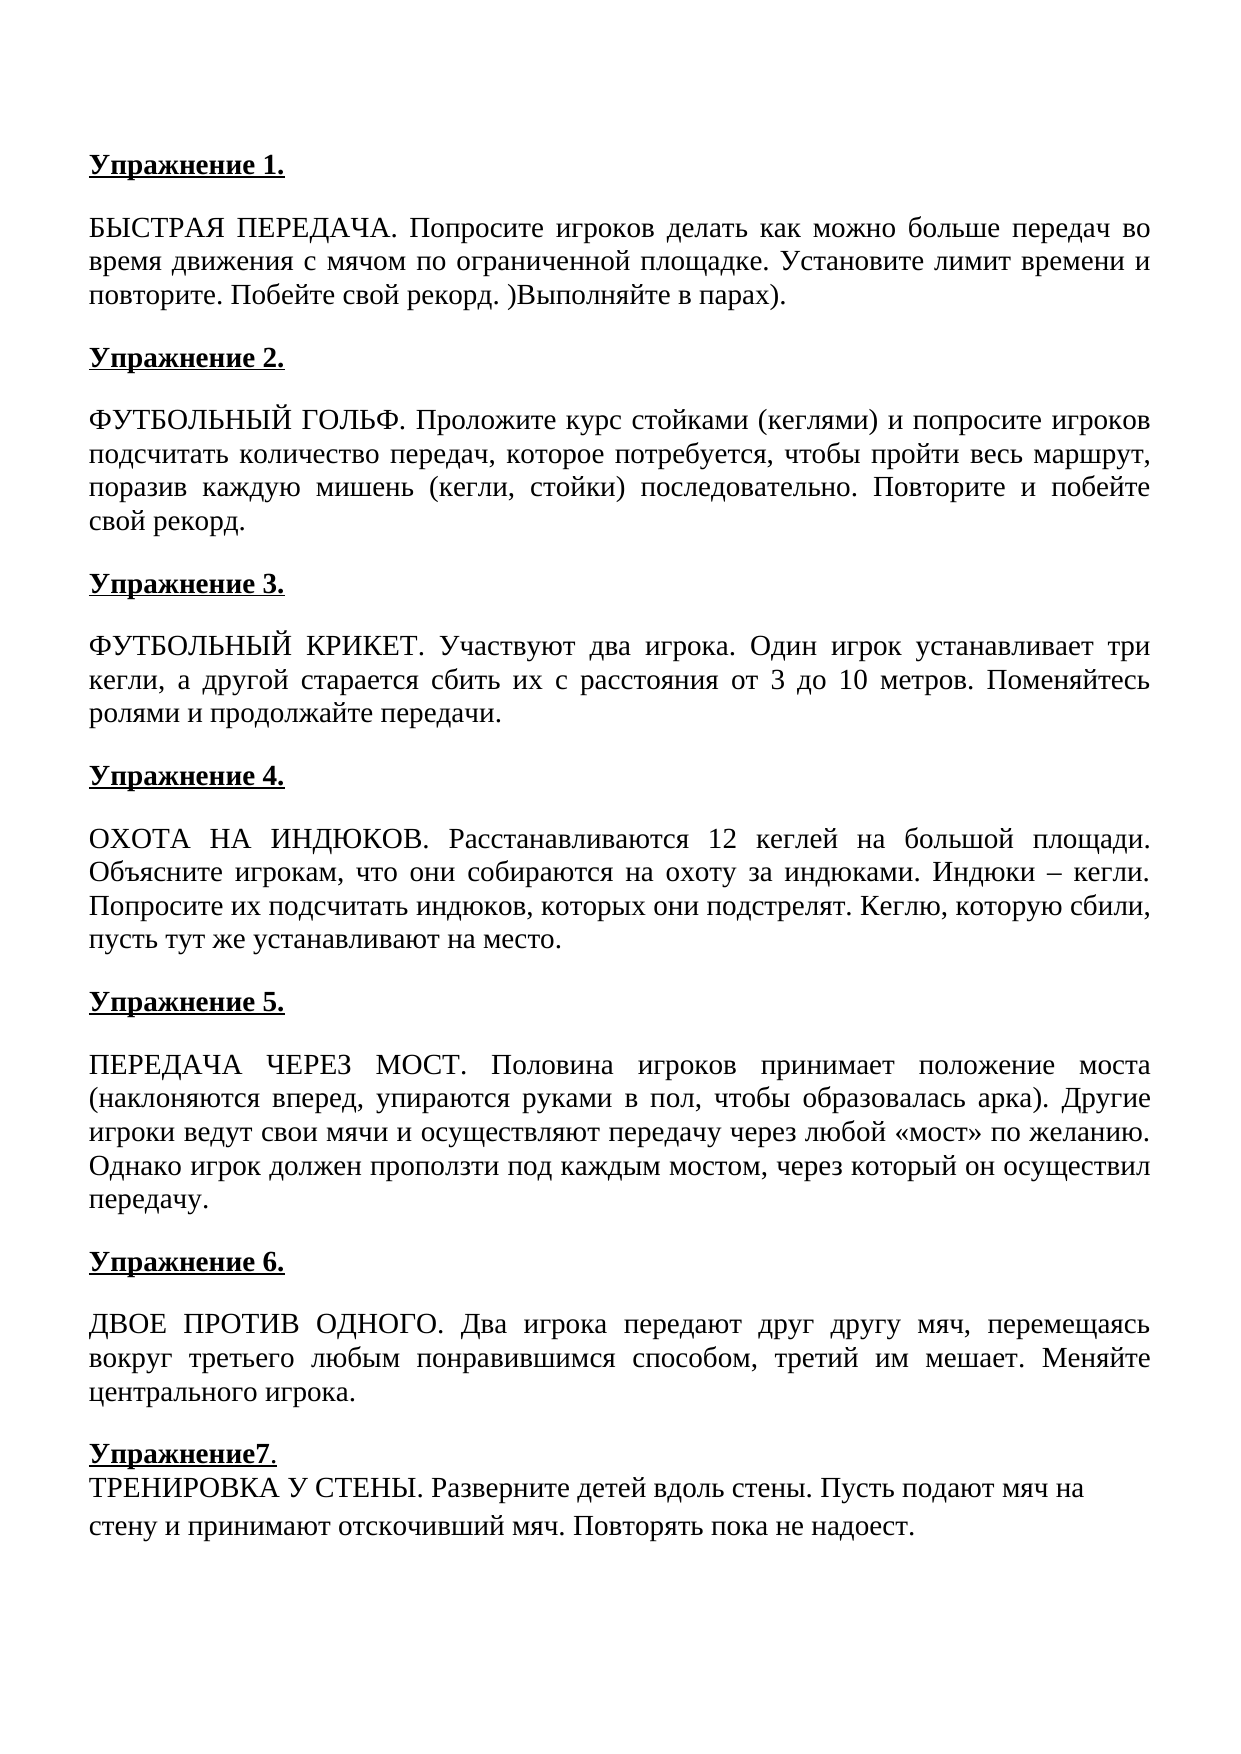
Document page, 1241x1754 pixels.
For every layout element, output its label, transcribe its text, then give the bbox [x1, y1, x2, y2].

text ПЕРЕДАЧА ЧЕРЕЗ МОСТ. Половина игроков принимает положение моста (наклоняются вперед, упираются руками в пол, чтобы образовалась арка). Другие игроки ведут свои мячи и осуществляют передачу через любой «мост» по желанию. Однако игрок должен проползти под каждым мостом, через который он осуществил передачу. [89, 1047, 1152, 1215]
text ОХОТА НА ИНДЮКОВ. Расстанавливаются 12 кеглей на большой площади. Объясните игрокам, что они собираются на охоту за индюками. Индюки – кегли. Попросите их подсчитать индюков, которых они подстрелят. Кеглю, которую сбили, пусть тут же устанавливают на место. [89, 821, 1152, 955]
text Упражнение 3. [89, 566, 1152, 599]
text Упражнение 5. [89, 984, 1152, 1018]
text Упражнение 4. [89, 758, 1152, 792]
text Упражнение7. [89, 1436, 1152, 1470]
text ТРЕНИРОВКА У СТЕНЫ. Разверните детей вдоль стены. Пусть подают мяч на стену и принимают отскочивший мяч. Повторять пока не надоест. [89, 1470, 1152, 1542]
text БЫСТРАЯ ПЕРЕДАЧА. Попросите игроков делать как можно больше передач во время движения с мячом по ограниченной площадке. Установите лимит времени и повторите. Побейте свой рекорд. )Выполняйте в парах). [89, 210, 1152, 311]
text ФУТБОЛЬНЫЙ КРИКЕТ. Участвуют два игрока. Один игрок устанавливает три кегли, а другой старается сбить их с расстояния от 3 до 10 метров. Поменяйтесь ролями и продолжайте передачи. [89, 628, 1152, 729]
text Упражнение 2. [89, 340, 1152, 373]
text Упражнение 1. [89, 147, 1152, 181]
text Упражнение 6. [89, 1244, 1152, 1277]
text ДВОЕ ПРОТИВ ОДНОГО. Два игрока передают друг другу мяч, перемещаясь вокруг третьего любым понравившимся способом, третий им мешает. Меняйте центрального игрока. [89, 1307, 1152, 1407]
text ФУТБОЛЬНЫЙ ГОЛЬФ. Проложите курс стойками (кеглями) и попросите игроков подсчитать количество передач, которое потребуется, чтобы пройти весь маршрут, поразив каждую мишень (кегли, стойки) последовательно. Повторите и побейте свой рекорд. [89, 402, 1152, 537]
